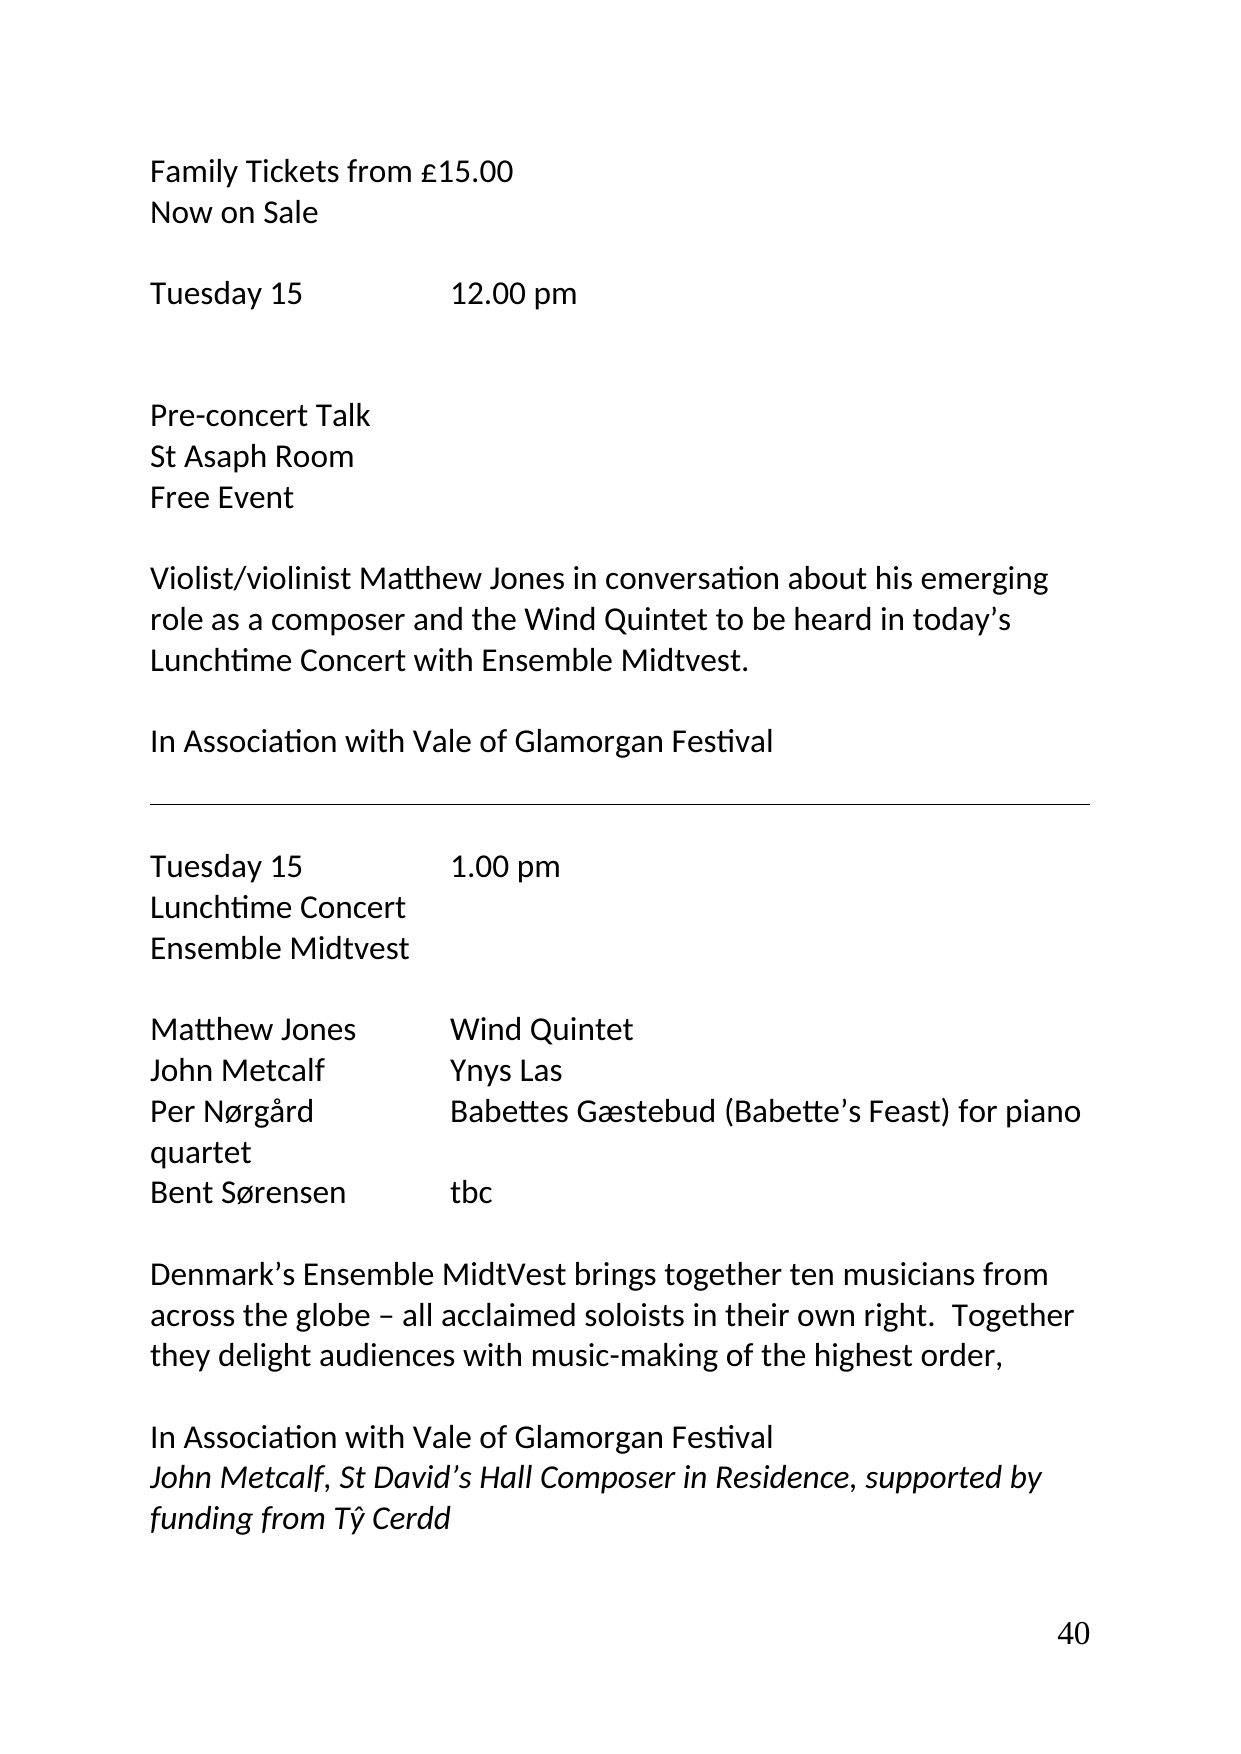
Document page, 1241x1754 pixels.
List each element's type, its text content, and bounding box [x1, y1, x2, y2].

text Ensemble Midtvest [150, 927, 1090, 968]
text Family Tickets from £15.00 [150, 150, 1090, 191]
text In Association with Vale of Glamorgan Festival [150, 720, 1090, 761]
text John Metcalf Ynys Las [150, 1049, 1090, 1090]
text Bent Sørensen tbc [150, 1171, 1090, 1212]
text Matthew Jones Wind Quintet [150, 1008, 1090, 1049]
text Lunchtime Concert [150, 886, 1090, 927]
text Free Event [150, 476, 1090, 517]
text Violist/violinist Matthew Jones in conversation about his emerging role as a composer and the Wind Quintet to be heard in today’s Lunchtime Concert with Ensemble Midtvest. [150, 557, 1090, 679]
text Per Nørgård Babettes Gæstebud (Babette’s Feast) for piano quartet [150, 1090, 1090, 1171]
text Tuesday 15 12.00 pm [150, 272, 1090, 313]
text Denmark’s Ensemble MidtVest brings together ten musicians from across the globe – all acclaimed soloists in their own right. Together they delight audiences with music-making of the highest order, [150, 1253, 1090, 1375]
text St Asaph Room [150, 435, 1090, 476]
text Tuesday 15 1.00 pm [150, 846, 1090, 886]
text Pre-concert Talk [150, 394, 1090, 435]
text Now on Sale [150, 191, 1090, 231]
text In Association with Vale of Glamorgan Festival [150, 1416, 1090, 1456]
text John Metcalf, St David’s Hall Composer in Residence, supported by funding from Tŷ Cerdd [150, 1456, 1090, 1538]
